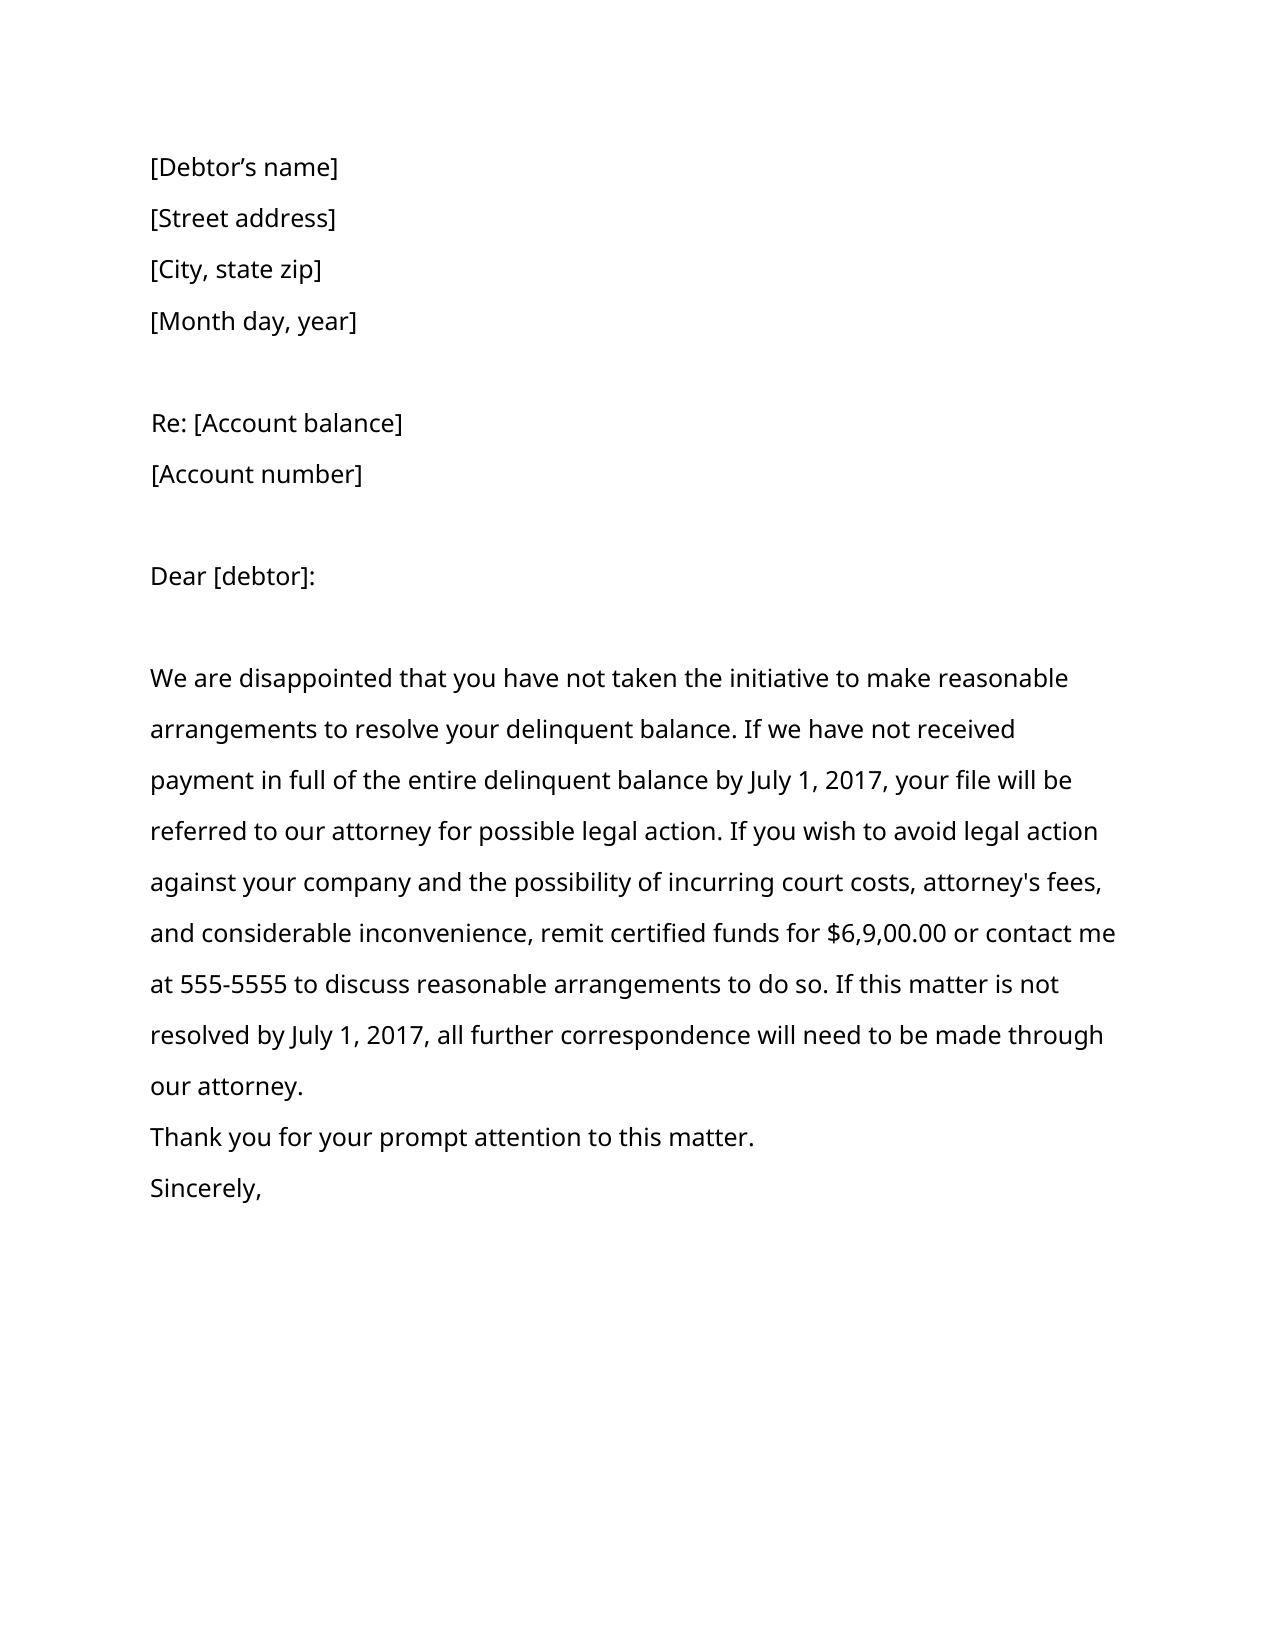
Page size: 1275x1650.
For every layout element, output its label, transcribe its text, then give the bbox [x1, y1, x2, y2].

text Re: [Account balance] [151, 405, 431, 439]
text [Month day, year] [150, 303, 1125, 337]
text Dear [debtor]: [150, 558, 1125, 592]
text Sincerely, [150, 1171, 1125, 1205]
text [Account number] [151, 456, 431, 490]
text [Debtor’s name] [150, 150, 375, 184]
text We are disappointed that you have not taken the initiative to make reasonable arrangements to resolve your delinquent balance. If we have not received payment in full of the entire delinquent balance by July 1, 2017, your file will be referred to our attorney for possible legal action. If you wish to avoid legal action against your company and the possibility of incurring court costs, attorney's fees, and considerable inconvenience, remit certified funds for $6,9,00.00 or contact me at 555-5555 to discuss reasonable arrangements to do so. If this matter is not resolved by July 1, 2017, all further correspondence will need to be made through our attorney. [150, 660, 1125, 1103]
text Thank you for your prompt attention to this matter. [150, 1120, 1125, 1154]
text [City, state zip] [150, 252, 375, 286]
text [Street address] [150, 201, 375, 235]
